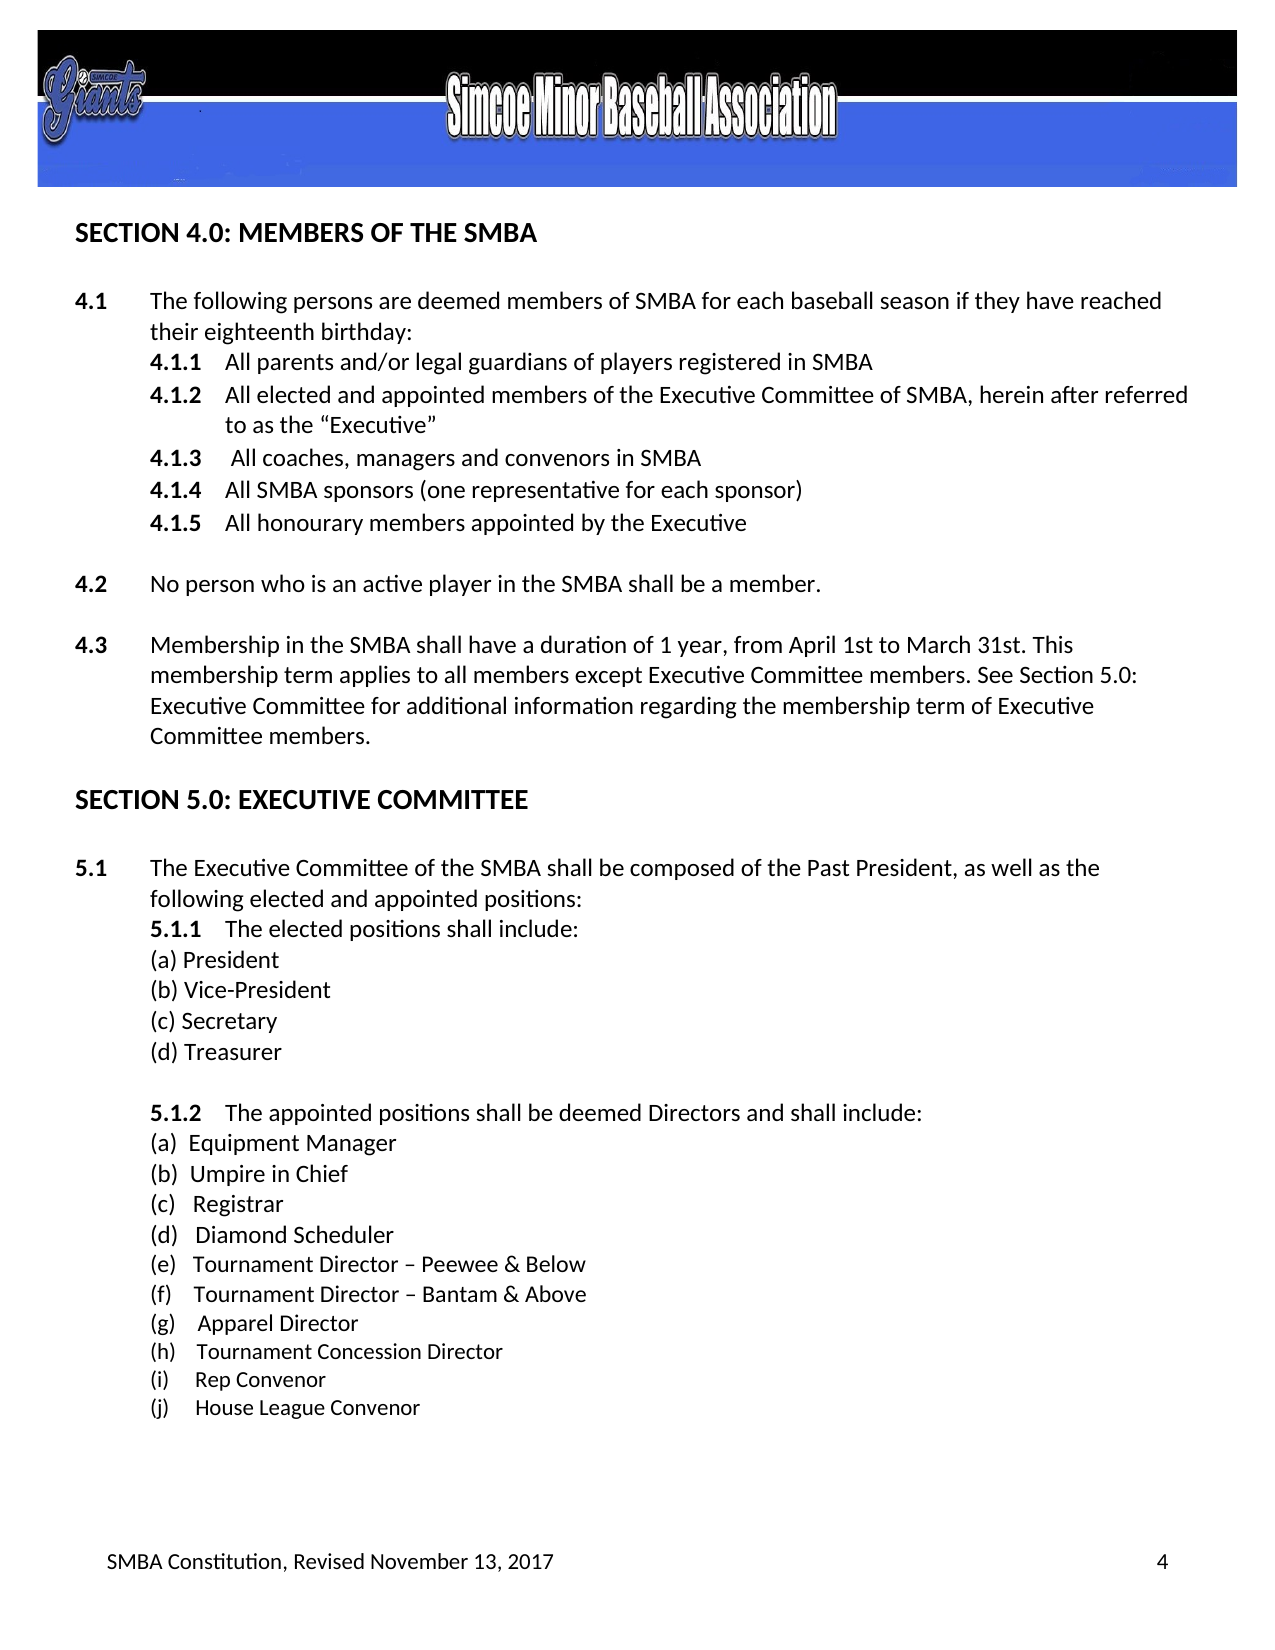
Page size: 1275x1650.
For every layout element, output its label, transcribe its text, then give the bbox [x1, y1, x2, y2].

text (g) Apparel Director [75, 1308, 1200, 1337]
text 5.1.1 The elected positions shall include: [75, 914, 1200, 944]
text (i) Rep Convenor [75, 1365, 1200, 1393]
text 4.2 No person who is an active player in the SMBA shall be a member. [75, 568, 1200, 598]
text 4.3 Membership in the SMBA shall have a duration of 1 year, from April 1st to March 31st. This membership term applies to all members except Executive Committee members. See Section 5.0: Executive Committee for additional information regarding the membership term of Executive Committee members. [75, 629, 1200, 751]
text (d) Diamond Scheduler [75, 1219, 1200, 1249]
text 4.1.5 All honourary members appointed by the Executive [75, 507, 1200, 537]
text (c) Secretary [75, 1005, 1200, 1036]
text 5.1.2 The appointed positions shall be deemed Directors and shall include: [75, 1097, 1200, 1127]
text 4.1.4 All SMBA sponsors (one representative for each sponsor) [75, 474, 1200, 505]
picture [37, 30, 1238, 187]
text 4.1 The following persons are deemed members of SMBA for each baseball season if they have reached their eighteenth birthday: [75, 286, 1200, 347]
text (e) Tournament Director – Peewee & Below [75, 1249, 1200, 1279]
text (j) House League Convenor [75, 1393, 1200, 1421]
text (a) Equipment Manager [75, 1127, 1200, 1158]
text (f) Tournament Director – Bantam & Above [75, 1279, 1200, 1308]
text (d) Treasurer [75, 1036, 1200, 1066]
text SECTION 5.0: EXECUTIVE COMMITTEE [75, 781, 1200, 817]
text 4.1.3 All coaches, managers and convenors in SMBA [75, 442, 1200, 472]
text SECTION 4.0: MEMBERS OF THE SMBA [75, 214, 1200, 250]
text (h) Tournament Concession Director [75, 1337, 1200, 1365]
text 5.1 The Executive Committee of the SMBA shall be composed of the Past President, as well as the following elected and appointed positions: [75, 853, 1200, 914]
text (b) Umpire in Chief [75, 1158, 1200, 1188]
text (c) Registrar [75, 1188, 1200, 1219]
text (b) Vice-President [75, 975, 1200, 1005]
text (a) President [75, 944, 1200, 975]
text 4.1.2 All elected and appointed members of the Executive Committee of SMBA, herein after referred to as the “Executive” [150, 379, 1200, 440]
text 4.1.1 All parents and/or legal guardians of players registered in SMBA [75, 347, 1200, 377]
